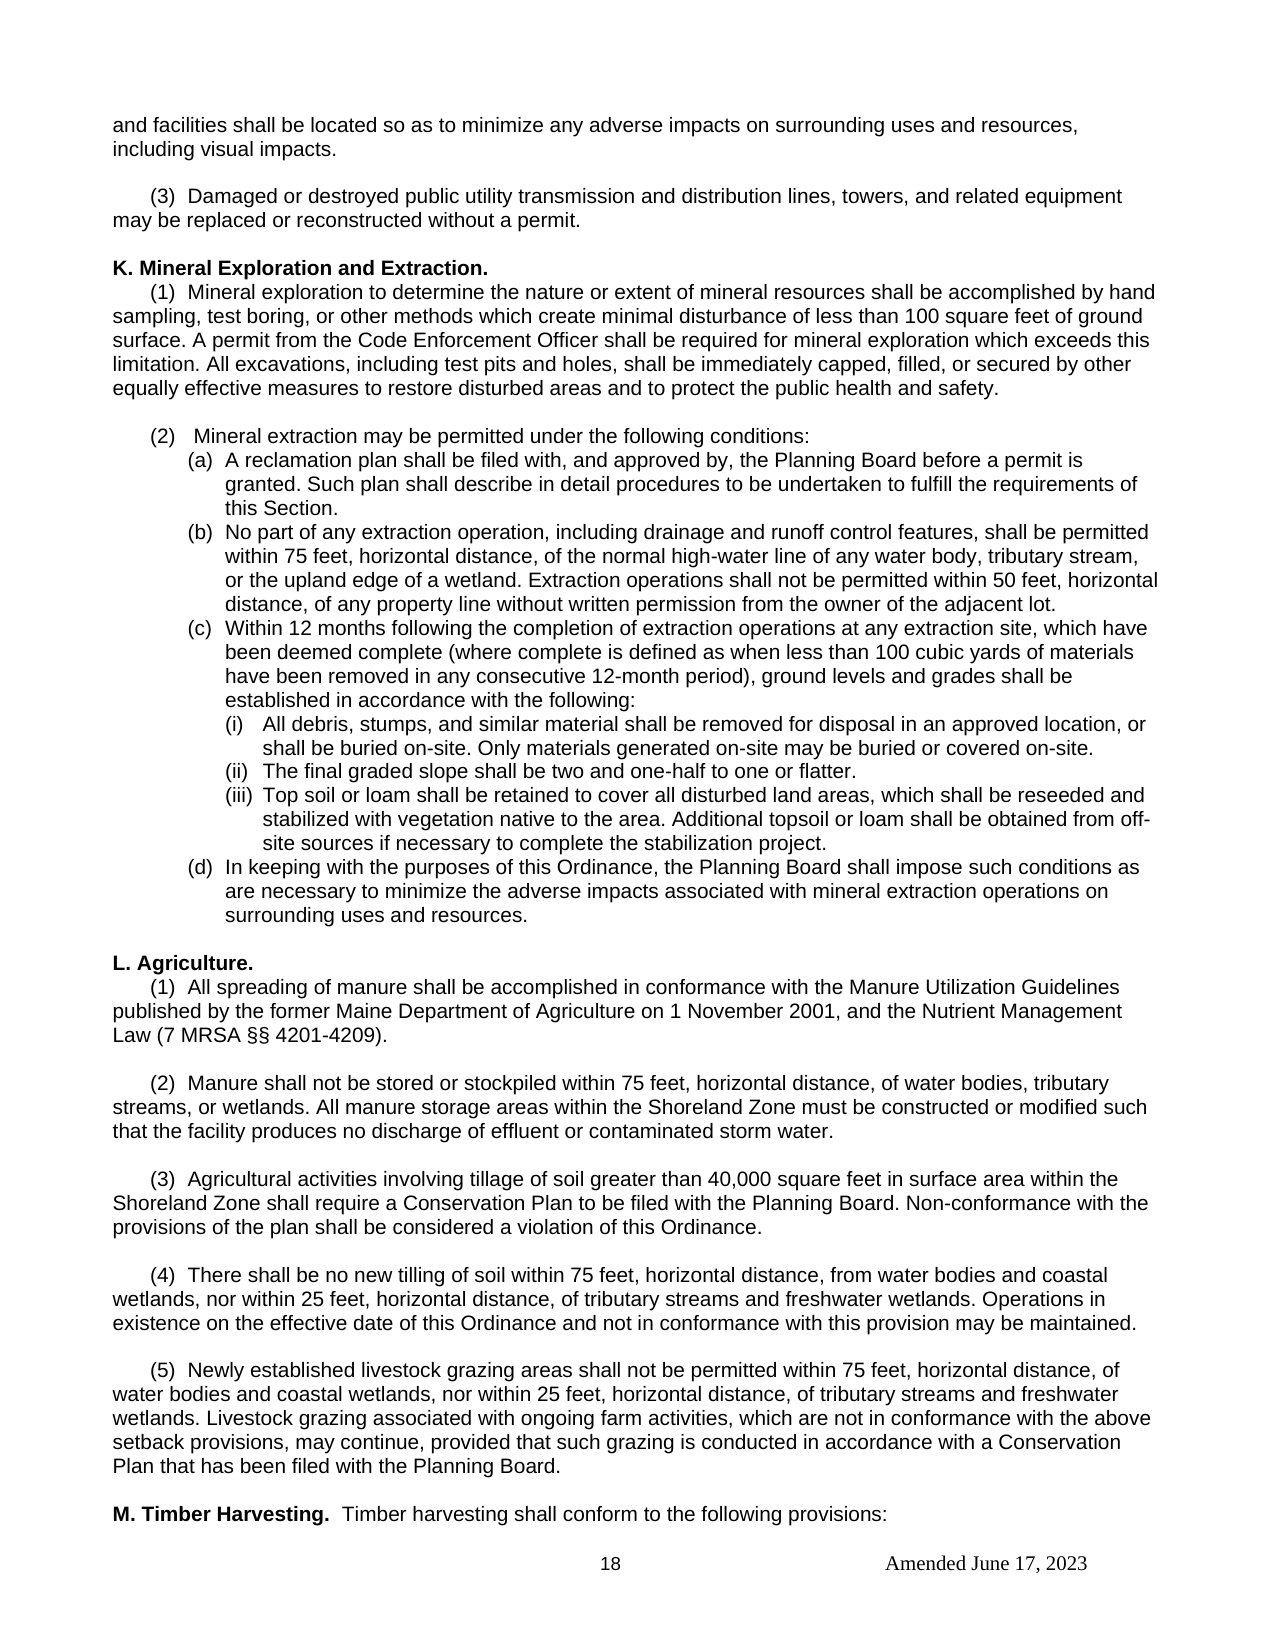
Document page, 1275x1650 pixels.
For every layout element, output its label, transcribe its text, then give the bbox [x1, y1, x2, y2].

text (2) Manure shall not be stored or stockpiled within 75 feet, horizontal distance, of water bodies, tributary streams, or wetlands. All manure storage areas within the Shoreland Zone must be constructed or modified such that the facility produces no discharge of effluent or contaminated storm water. [112, 1071, 1162, 1143]
text (2) Mineral extraction may be permitted under the following conditions: [112, 424, 1162, 448]
text (iii) Top soil or loam shall be retained to cover all disturbed land areas, which shall be reseeded and stabilized with vegetation native to the area. Additional topsoil or loam shall be obtained from off-site sources if necessary to complete the stabilization project. [225, 783, 1162, 855]
text (b) No part of any extraction operation, including drainage and runoff control features, shall be permitted within 75 feet, horizontal distance, of the normal high-water line of any water body, tributary stream, or the upland edge of a wetland. Extraction operations shall not be permitted within 50 feet, horizontal distance, of any property line without written permission from the owner of the adjacent lot. [187, 520, 1162, 616]
text (1) All spreading of manure shall be accomplished in conformance with the Manure Utilization Guidelines published by the former Maine Department of Agriculture on 1 November 2001, and the Nutrient Management Law (7 MRSA §§ 4201-4209). [112, 975, 1162, 1047]
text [112, 112, 1162, 160]
text L. Agriculture. [112, 951, 1162, 975]
text K. Mineral Exploration and Extraction. [112, 256, 1162, 280]
text (a) A reclamation plan shall be filed with, and approved by, the Planning Board before a permit is granted. Such plan shall describe in detail procedures to be undertaken to fulfill the requirements of this Section. [187, 448, 1162, 520]
text (4) There shall be no new tilling of soil within 75 feet, horizontal distance, from water bodies and coastal wetlands, nor within 25 feet, horizontal distance, of tributary streams and freshwater wetlands. Operations in existence on the effective date of this Ordinance and not in conformance with this provision may be maintained. [112, 1262, 1162, 1334]
text (3) Damaged or destroyed public utility transmission and distribution lines, towers, and related equipment may be replaced or reconstructed without a permit. [112, 184, 1162, 232]
text (3) Agricultural activities involving tillage of soil greater than 40,000 square feet in surface area within the Shoreland Zone shall require a Conservation Plan to be filed with the Planning Board. Non-conformance with the provisions of the plan shall be considered a violation of this Ordinance. [112, 1167, 1162, 1238]
text (1) Mineral exploration to determine the nature or extent of mineral resources shall be accomplished by hand sampling, test boring, or other methods which create minimal disturbance of less than 100 square feet of ground surface. A permit from the Code Enforcement Officer shall be required for mineral exploration which exceeds this limitation. All excavations, including test pits and holes, shall be immediately capped, filled, or secured by other equally effective measures to restore disturbed areas and to protect the public health and safety. [112, 280, 1162, 400]
text (5) Newly established livestock grazing areas shall not be permitted within 75 feet, horizontal distance, of water bodies and coastal wetlands, nor within 25 feet, horizontal distance, of tributary streams and freshwater wetlands. Livestock grazing associated with ongoing farm activities, which are not in conformance with the above setback provisions, may continue, provided that such grazing is conducted in accordance with a Conservation Plan that has been filed with the Planning Board. [112, 1358, 1162, 1478]
text (c) Within 12 months following the completion of extraction operations at any extraction site, which have been deemed complete (where complete is defined as when less than 100 cubic yards of materials have been removed in any consecutive 12-month period), ground levels and grades shall be established in accordance with the following: [187, 616, 1162, 711]
text M. Timber Harvesting. Timber harvesting shall conform to the following provisions: [112, 1502, 1162, 1526]
text (i) All debris, stumps, and similar material shall be removed for disposal in an approved location, or shall be buried on-site. Only materials generated on-site may be buried or covered on-site. [225, 711, 1162, 759]
text (d) In keeping with the purposes of this Ordinance, the Planning Board shall impose such conditions as are necessary to minimize the adverse impacts associated with mineral extraction operations on surrounding uses and resources. [187, 855, 1162, 927]
text (ii) The final graded slope shall be two and one-half to one or flatter. [225, 759, 1162, 783]
